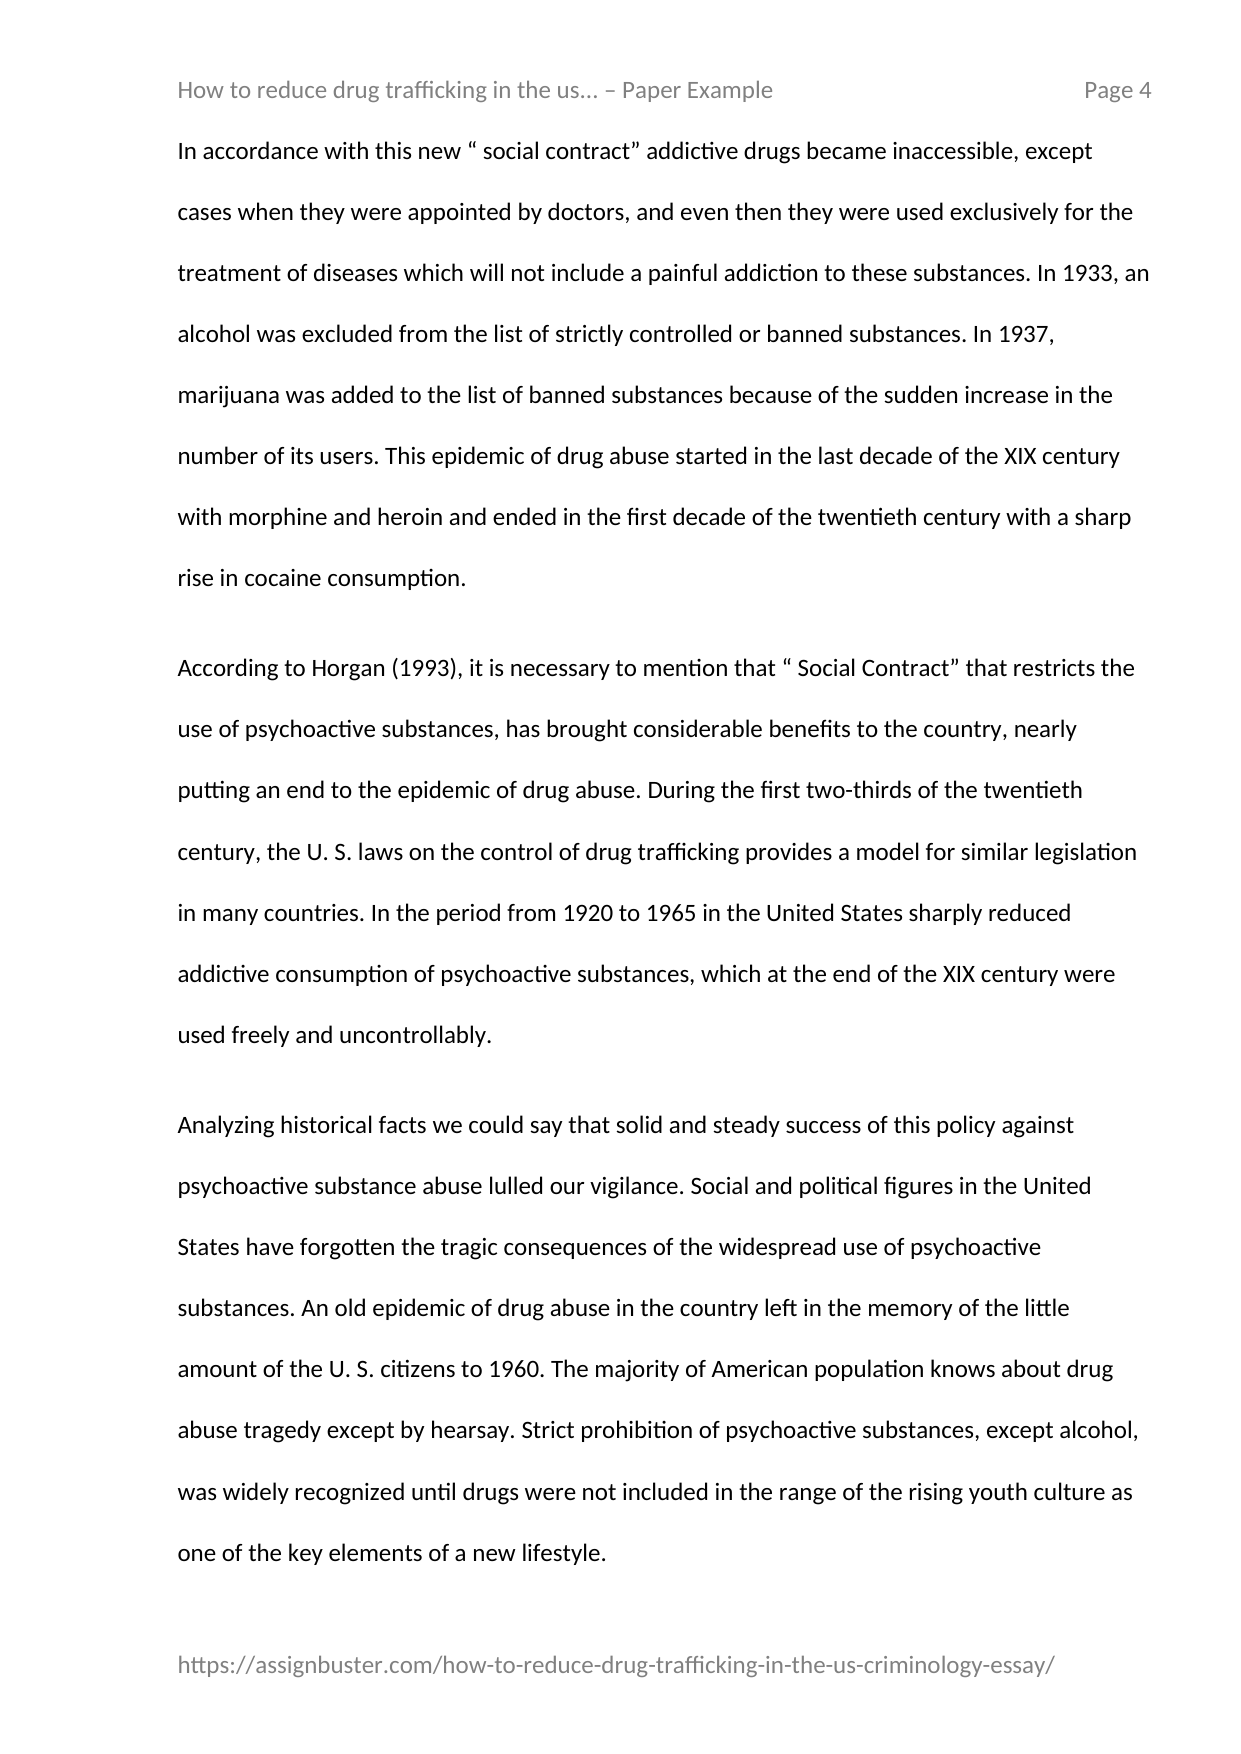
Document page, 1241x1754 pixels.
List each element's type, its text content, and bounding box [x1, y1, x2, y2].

text According to Horgan (1993), it is necessary to mention that “ Social Contract” that restricts the use of psychoactive substances, has brought considerable benefits to the country, nearly putting an end to the epidemic of drug abuse. During the first two-thirds of the twentieth century, the U. S. laws on the control of drug trafficking provides a model for similar legislation in many countries. In the period from 1920 to 1965 in the United States sharply reduced addictive consumption of psychoactive substances, which at the end of the XIX century were used freely and uncontrollably. [177, 653, 1152, 1049]
text In accordance with this new “ social contract” addictive drugs became inaccessible, except cases when they were appointed by doctors, and even then they were used exclusively for the treatment of diseases which will not include a painful addiction to these substances. In 1933, an alcohol was excluded from the list of strictly controlled or banned substances. In 1937, marijuana was added to the list of banned substances because of the sudden increase in the number of its users. This epidemic of drug abuse started in the last decade of the XIX century with morphine and heroin and ended in the first decade of the twentieth century with a sharp rise in cocaine consumption. [177, 135, 1152, 593]
text Analyzing historical facts we could say that solid and steady success of this policy against psychoactive substance abuse lulled our vigilance. Social and political figures in the United States have forgotten the tragic consequences of the widespread use of psychoactive substances. An old epidemic of drug abuse in the country left in the memory of the little amount of the U. S. citizens to 1960. The majority of American population knows about drug abuse tragedy except by hearsay. Strict prohibition of psychoactive substances, except alcohol, was widely recognized until drugs were not included in the range of the rising youth culture as one of the key elements of a new lifestyle. [177, 1109, 1152, 1567]
